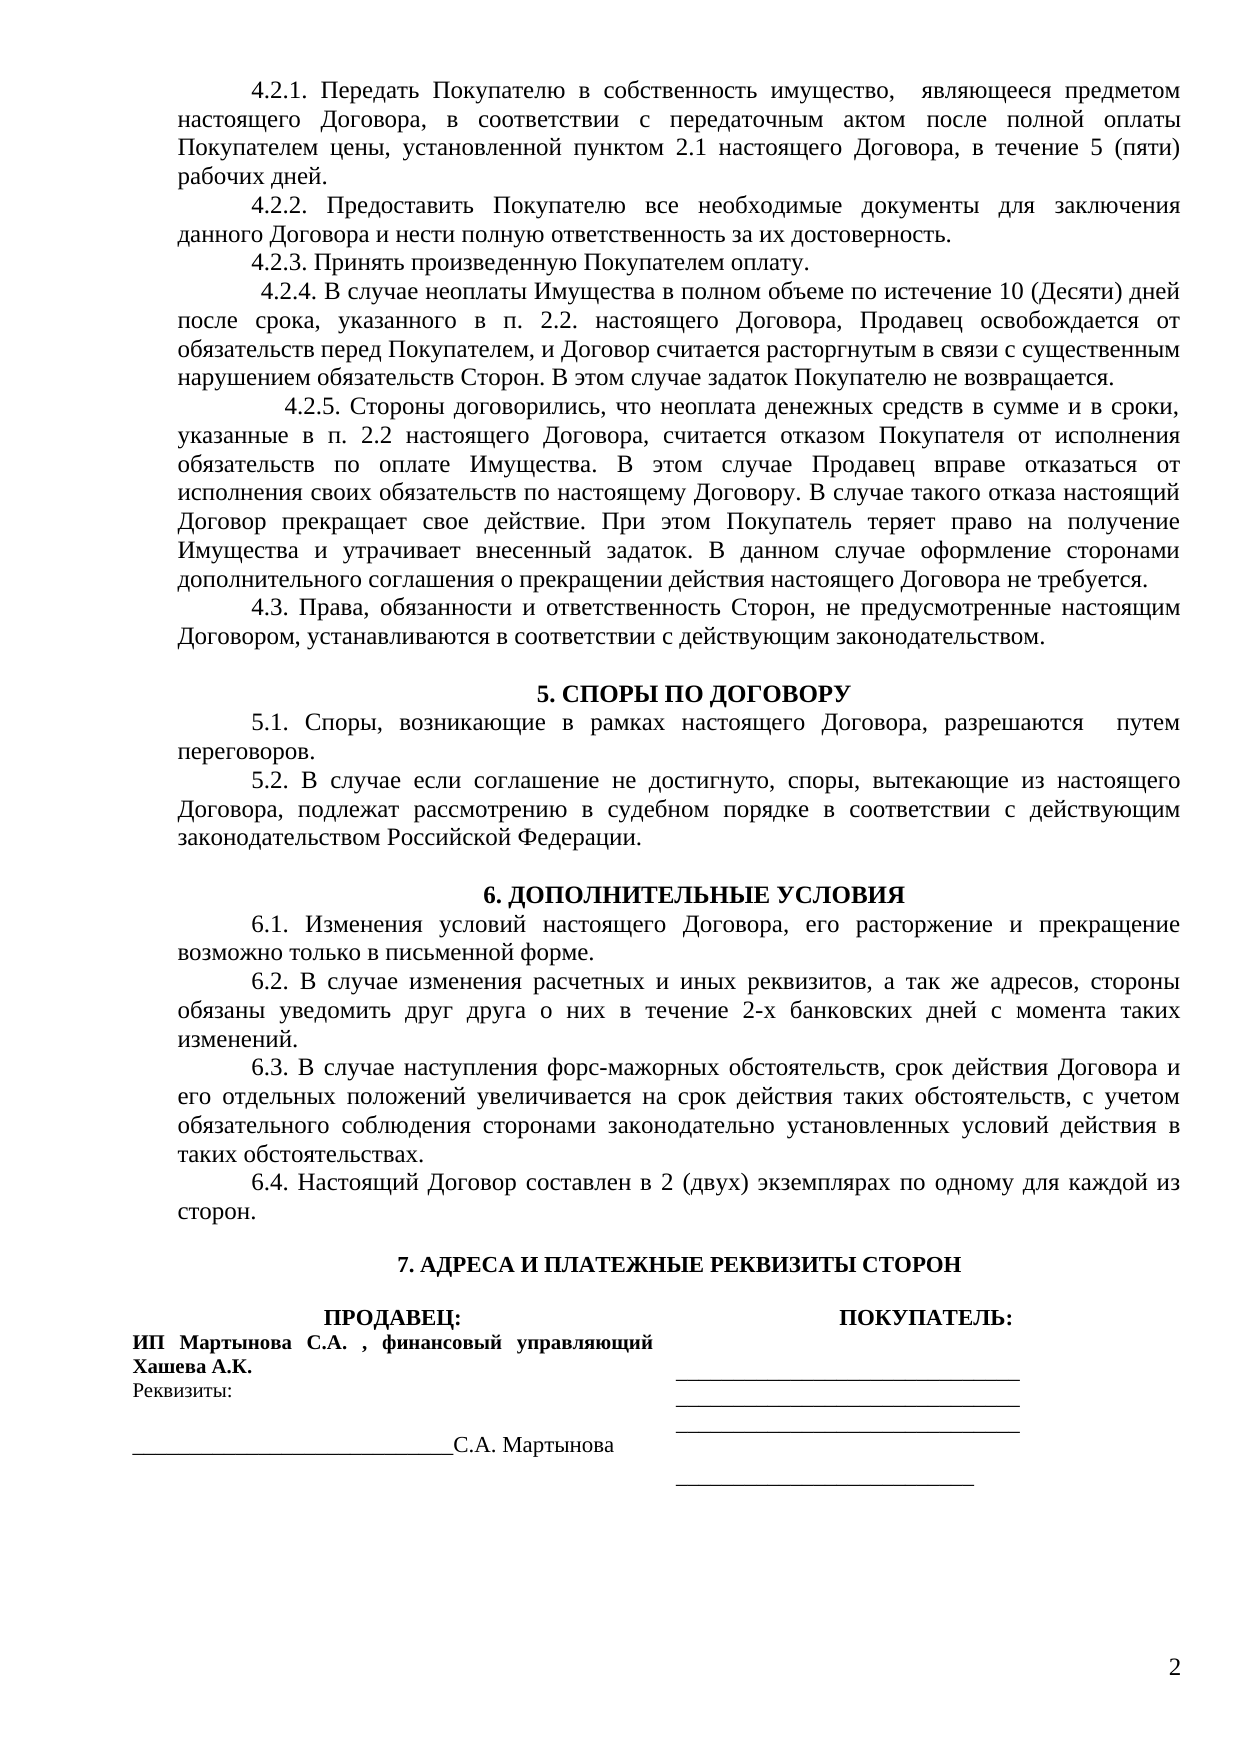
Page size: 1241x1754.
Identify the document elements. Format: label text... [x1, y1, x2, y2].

text 4.3. Права, обязанности и ответственность Сторон, не предусмотренные настоящим Договором, устанавливаются в соответствии с действующим законодательством. [177, 592, 1181, 650]
table_header ПОКУПАТЕЛЬ: ______________________________ ______________________________ ______________________________ __________________________ [665, 1304, 1187, 1488]
list 4.2.3. Принять произведенную Покупателем оплату. [177, 247, 1181, 276]
text 7. АДРЕСА И ПЛАТЕЖНЫЕ РЕКВИЗИТЫ СТОРОН [177, 1251, 1181, 1278]
table_header ПРОДАВЕЦ: ИП Мартынова С.А. , финансовый управляющий Хашева А.К. Реквизиты: ____________________________С.А. Мартынова [121, 1304, 664, 1488]
text 6.1. Изменения условий настоящего Договора, его расторжение и прекращение возможно только в письменной форме. [177, 909, 1181, 966]
text 6. ДОПОЛНИТЕЛЬНЫЕ УСЛОВИЯ [207, 880, 1181, 909]
text 4.2.5. Стороны договорились, что неоплата денежных средств в сумме и в сроки, указанные в п. 2.2 настоящего Договора, считается отказом Покупателя от исполнения обязательств по оплате Имущества. В этом случае Продавец вправе отказаться от исполнения своих обязательств по настоящему Договору. В случае такого отказа настоящий Договор прекращает свое действие. При этом Покупатель теряет право на получение Имущества и утрачивает внесенный задаток. В данном случае оформление сторонами дополнительного соглашения о прекращении действия настоящего Договора не требуется. [177, 391, 1181, 592]
text 4.2.4. В случае неоплаты Имущества в полном объеме по истечение 10 (Десяти) дней после срока, указанного в п. 2.2. настоящего Договора, Продавец освобождается от обязательств перед Покупателем, и Договор считается расторгнутым в связи с существенным нарушением обязательств Сторон. В этом случае задаток Покупателю не возвращается. [177, 276, 1181, 391]
list 4.2.2. Предоставить Покупателю все необходимые документы для заключения данного Договора и нести полную ответственность за их достоверность. [177, 190, 1181, 247]
text 6.3. В случае наступления форс-мажорных обстоятельств, срок действия Договора и его отдельных положений увеличивается на срок действия таких обстоятельств, с учетом обязательного соблюдения сторонами законодательно установленных условий действия в таких обстоятельствах. [177, 1052, 1181, 1167]
text 5. СПОРЫ ПО ДОГОВОРУ [177, 679, 1181, 707]
text 6.2. В случае изменения расчетных и иных реквизитов, а так же адресов, стороны обязаны уведомить друг друга о них в течение 2-х банковских дней с момента таких изменений. [177, 966, 1181, 1052]
list 4.2.1. Передать Покупателю в собственность имущество, являющееся предметом настоящего Договора, в соответствии с передаточным актом после полной оплаты Покупателем цены, установленной пунктом 2.1 настоящего Договора, в течение 5 (пяти) рабочих дней. [177, 75, 1181, 190]
text 5.1. Споры, возникающие в рамках настоящего Договора, разрешаются путем переговоров. [177, 707, 1181, 765]
text 6.4. Настоящий Договор составлен в 2 (двух) экземплярах по одному для каждой из сторон. [177, 1167, 1181, 1225]
text 5.2. В случае если соглашение не достигнуто, споры, вытекающие из настоящего Договора, подлежат рассмотрению в судебном порядке в соответствии с действующим законодательством Российской Федерации. [177, 765, 1181, 851]
